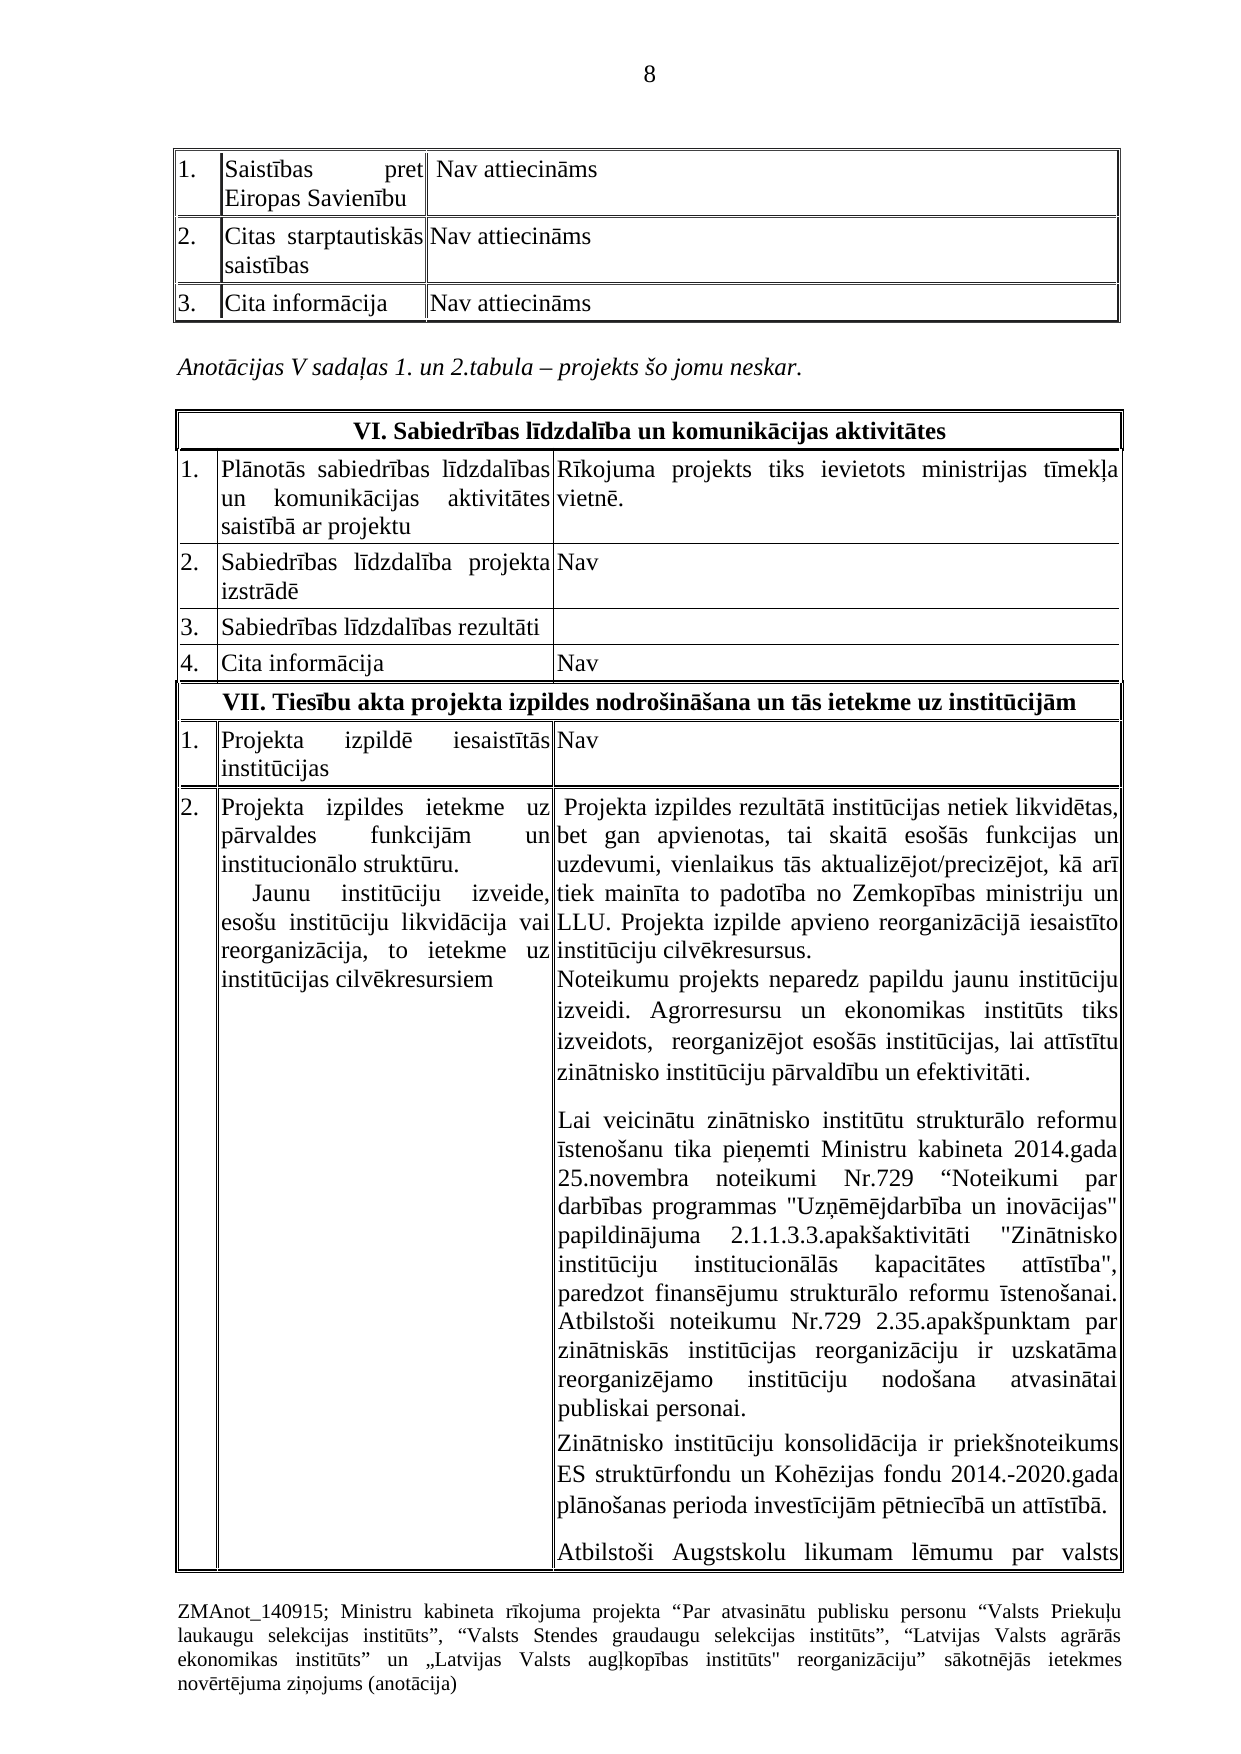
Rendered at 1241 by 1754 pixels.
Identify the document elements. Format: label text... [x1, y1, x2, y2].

table_cell Nav [554, 543, 1122, 608]
table_cell Sabiedrības līdzdalības rezultāti [218, 609, 553, 644]
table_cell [554, 785, 1121, 1569]
table_cell Projekta izpildē iesaistītās institūcijas [219, 722, 552, 785]
table_cell Nav attiecināms [426, 215, 1119, 282]
table_cell Plānotās sabiedrības līdzdalības un komunikācijas aktivitātes saistībā ar projektu [218, 451, 553, 543]
table_cell Cita informācija [221, 285, 426, 320]
table_cell Saistības pret Eiropas Savienību [221, 151, 426, 215]
table_cell Nav attiecināms [426, 282, 1119, 320]
text Anotācijas V sadaļas 1. un 2.tabula – projekts šo jomu neskar. [177, 352, 1122, 381]
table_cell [218, 789, 553, 1569]
table_cell 1. [176, 151, 221, 215]
table_header VI. Sabiedrības līdzdalība un komunikācijas aktivitātes [179, 413, 1120, 448]
table_cell 2. [174, 215, 221, 282]
table_cell Citas starptautiskās saistības [223, 218, 425, 282]
table_cell Nav attiecināms [426, 151, 1117, 215]
table_cell 2. [179, 785, 218, 1569]
table_cell 3. [174, 282, 221, 320]
table_cell [554, 608, 1122, 644]
table_cell Nav [555, 719, 1121, 785]
table_cell 2. [178, 543, 217, 608]
table_cell 3. [178, 608, 217, 644]
table_cell Cita informācija [218, 645, 553, 680]
table_cell 1. [179, 719, 216, 785]
table_cell Nav [554, 644, 1122, 680]
table_cell 1. [178, 448, 217, 543]
table_cell 4. [178, 644, 217, 680]
table_cell VII. Tiesību akta projekta izpildes nodrošināšana un tās ietekme uz institūcijām [178, 680, 1122, 718]
table_cell Rīkojuma projekts tiks ievietots ministrijas tīmekļa vietnē. [554, 448, 1122, 543]
table_cell Sabiedrības līdzdalība projekta izstrādē [218, 544, 553, 608]
